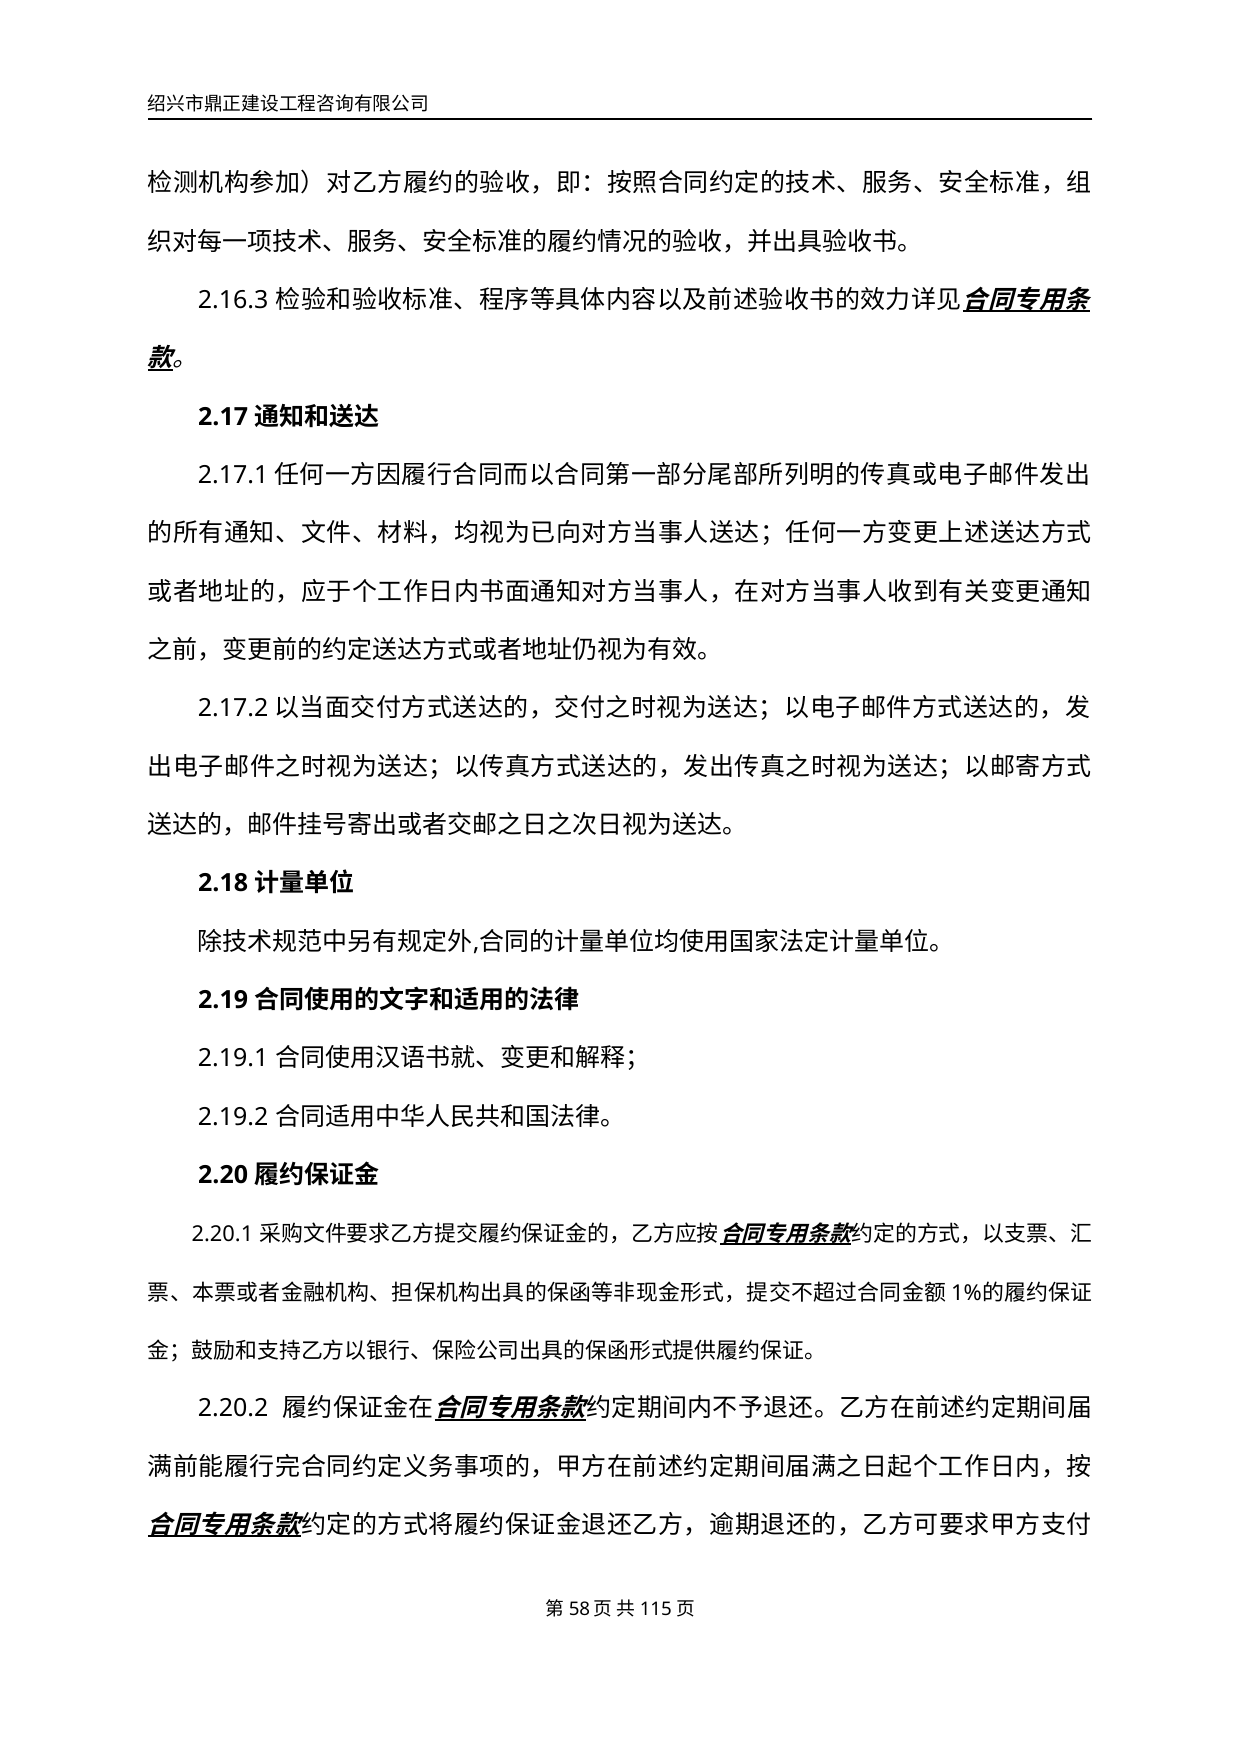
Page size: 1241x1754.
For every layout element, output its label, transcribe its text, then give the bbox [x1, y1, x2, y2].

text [148, 145, 1092, 262]
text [148, 1370, 1092, 1545]
text 2.20.1 采购文件要求乙方提交履约保证金的，乙方应按合同专用条款约定的方式，以支票、汇票、本票或者金融机构、担保机构出具的保函等非现金形式，提交不超过合同金额1%的履约保证金；鼓励和支持乙方以银行、保险公司出具的保函形式提供履约保证。 [148, 1195, 1092, 1370]
text 2.18 计量单位 [148, 845, 1092, 903]
text 2.20 履约保证金 [148, 1137, 1092, 1195]
text 2.16.3 检验和验收标准、程序等具体内容以及前述验收书的效力详见合同专用条款。 [148, 262, 1092, 378]
text 除技术规范中另有规定外,合同的计量单位均使用国家法定计量单位。 [148, 903, 1092, 962]
text 2.19.2 合同适用中华人民共和国法律。 [148, 1078, 1092, 1137]
text 2.19 合同使用的文字和适用的法律 [148, 962, 1092, 1020]
text 2.17.2以当面交付方式送达的，交付之时视为送达；以电子邮件方式送达的，发出电子邮件之时视为送达；以传真方式送达的，发出传真之时视为送达；以邮寄方式送达的，邮件挂号寄出或者交邮之日之次日视为送达。 [148, 670, 1092, 845]
text 2.17.1任何一方因履行合同而以合同第一部分尾部所列明的传真或电子邮件发出的所有通知、文件、材料，均视为已向对方当事人送达；任何一方变更上述送达方式或者地址的，应于个工作日内书面通知对方当事人，在对方当事人收到有关变更通知之前，变更前的约定送达方式或者地址仍视为有效。 [148, 437, 1092, 670]
text 2.19.1 合同使用汉语书就、变更和解释； [148, 1020, 1092, 1078]
text 2.17 通知和送达 [148, 378, 1092, 437]
